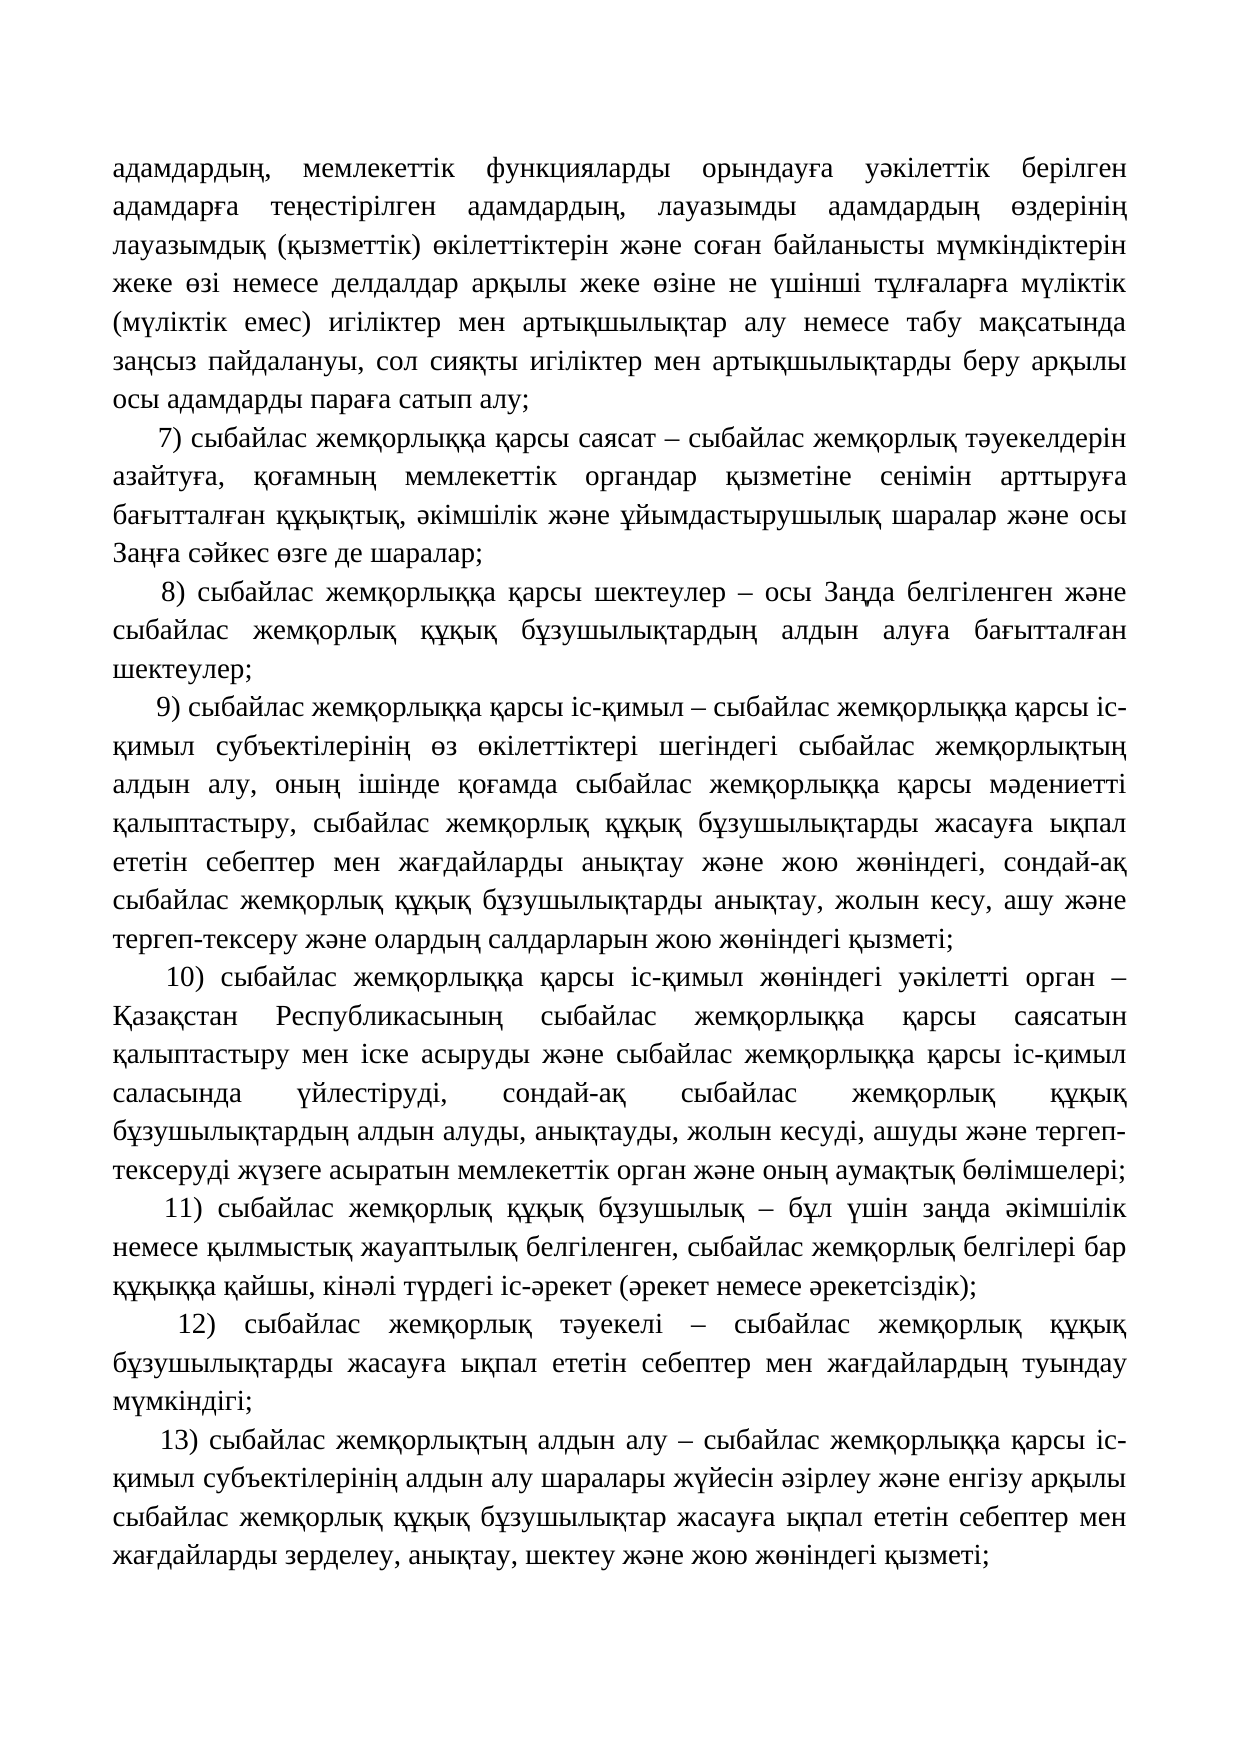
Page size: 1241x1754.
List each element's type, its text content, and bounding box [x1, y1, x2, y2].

text 13) сыбайлас жемқорлықтың алдын алу – сыбайлас жемқорлыққа қарсы іс-қимыл субъектілерінің алдын алу шаралары жүйесін әзірлеу және енгізу арқылы сыбайлас жемқорлық құқық бұзушылықтар жасауға ықпал ететін себептер мен жағдайларды зерделеу, анықтау, шектеу және жою жөніндегі қызметі; [112, 1422, 1128, 1571]
text 9) сыбайлас жемқорлыққа қарсы іс-қимыл – сыбайлас жемқорлыққа қарсы іс-қимыл субъектілерінің өз өкілеттіктері шегіндегі сыбайлас жемқорлықтың алдын алу, оның ішінде қоғамда сыбайлас жемқорлыққа қарсы мәдениетті қалыптастыру, сыбайлас жемқорлық құқық бұзушылықтарды жасауға ықпал ететін себептер мен жағдайларды анықтау және жою жөніндегі, сондай-ақ сыбайлас жемқорлық құқық бұзушылықтарды анықтау, жолын кесу, ашу және тергеп-тексеру және олардың салдарларын жою жөніндегі қызметі; [112, 689, 1128, 954]
text 8) сыбайлас жемқорлыққа қарсы шектеулер – осы Заңда белгіленген және сыбайлас жемқорлық құқық бұзушылықтардың алдын алуға бағытталған шектеулер; [112, 574, 1128, 684]
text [112, 150, 1128, 415]
text 7) сыбайлас жемқорлыққа қарсы саясат – сыбайлас жемқорлық тәуекелдерін азайтуға, қоғамның мемлекеттік органдар қызметіне сенімін арттыруға бағытталған құқықтық, әкімшілік және ұйымдастырушылық шаралар және осы Заңға сәйкес өзге де шаралар; [112, 420, 1128, 569]
text 12) сыбайлас жемқорлық тәуекелі – сыбайлас жемқорлық құқық бұзушылықтарды жасауға ықпал ететін себептер мен жағдайлардың туындау мүмкіндігі; [112, 1306, 1128, 1417]
text 11) сыбайлас жемқорлық құқық бұзушылық – бұл үшін заңда әкімшілік немесе қылмыстық жауаптылық белгіленген, сыбайлас жемқорлық белгілері бар құқыққа қайшы, кінәлі түрдегі іс-әрекет (әрекет немесе әрекетсіздік); [112, 1191, 1128, 1301]
text 10) сыбайлас жемқорлыққа қарсы іс-қимыл жөніндегі уәкілетті орган – Қазақстан Республикасының сыбайлас жемқорлыққа қарсы саясатын қалыптастыру мен іске асыруды және сыбайлас жемқорлыққа қарсы іс-қимыл саласында үйлестіруді, сондай-ақ сыбайлас жемқорлық құқық бұзушылықтардың алдын алуды, анықтауды, жолын кесуді, ашуды және тергеп-тексеруді жүзеге асыратын мемлекеттік орган және оның аумақтық бөлімшелері; [112, 959, 1128, 1186]
